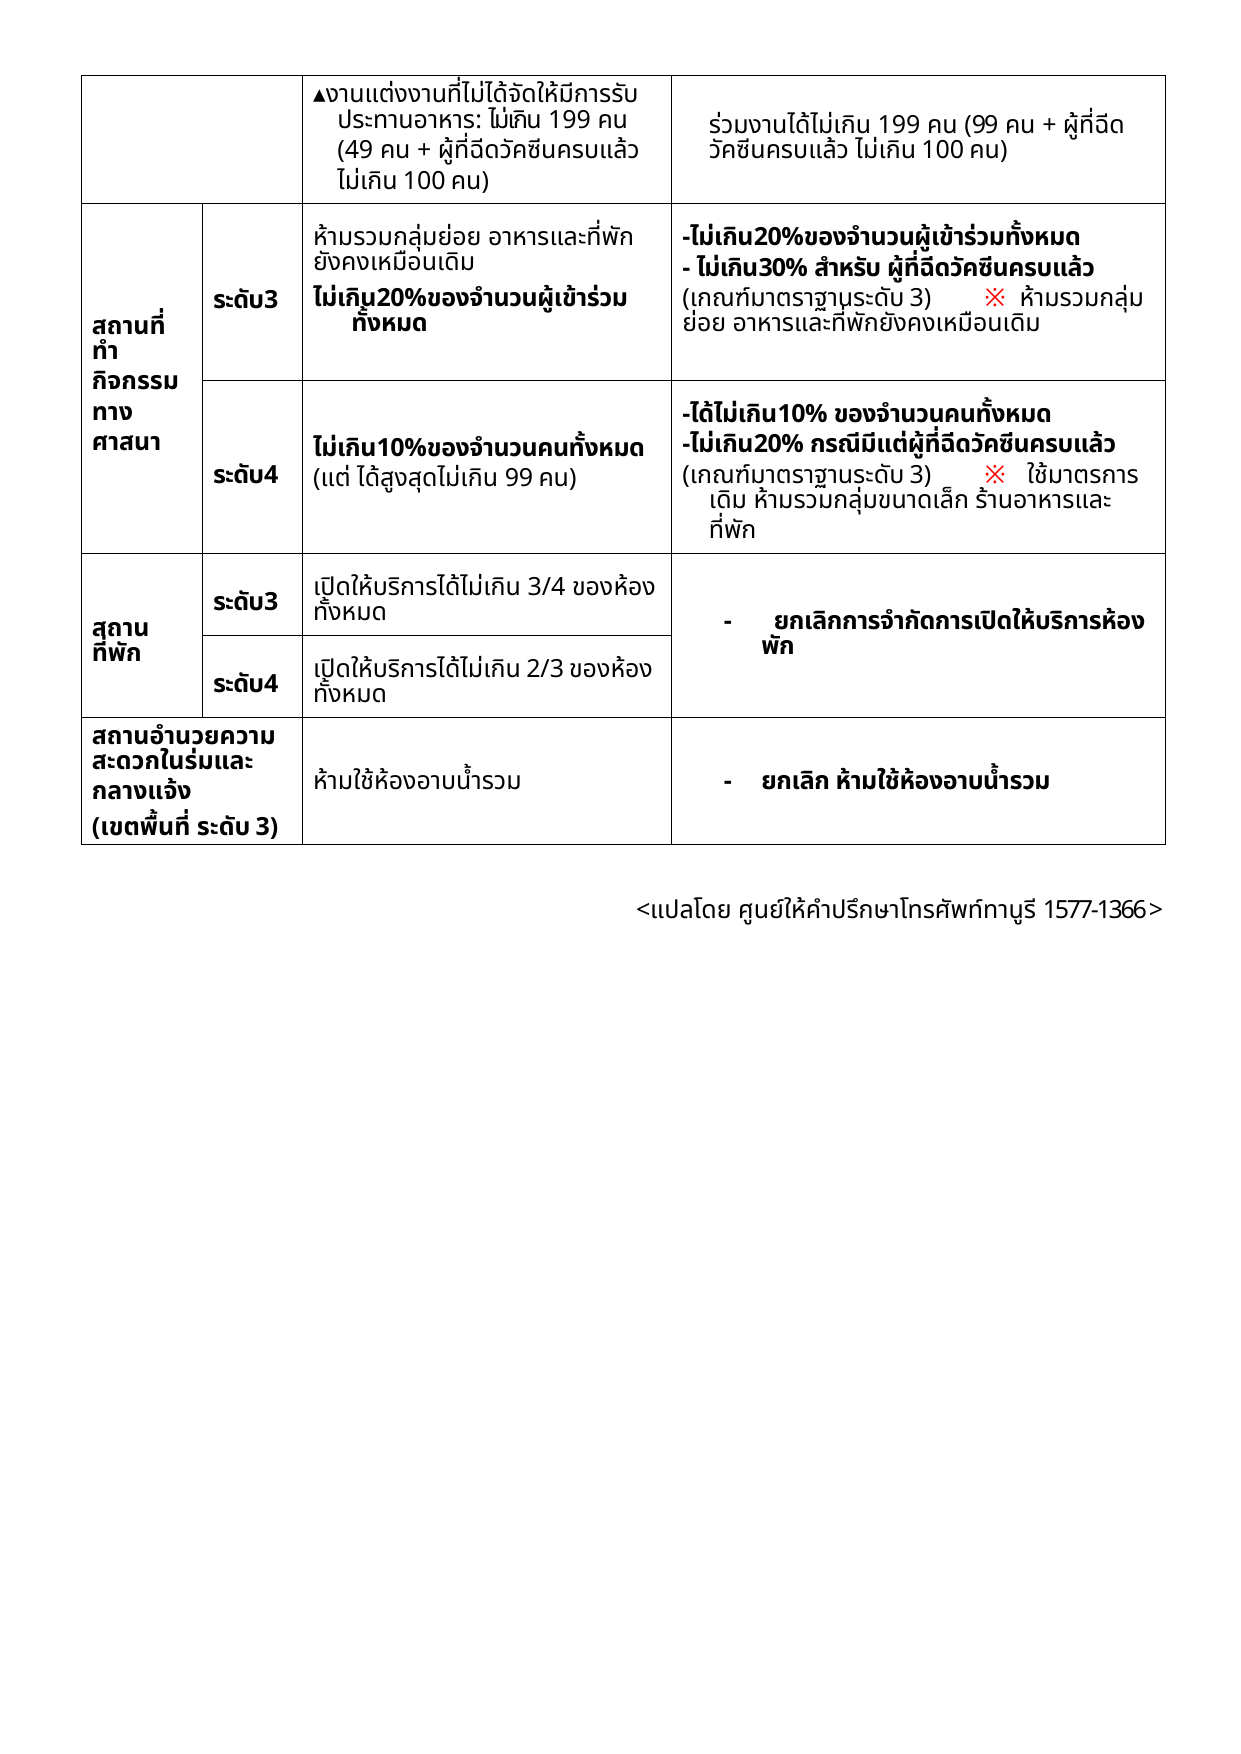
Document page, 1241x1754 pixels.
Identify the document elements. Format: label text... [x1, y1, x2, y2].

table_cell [303, 76, 671, 203]
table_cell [82, 76, 302, 203]
table_cell ระดับ4 [203, 636, 302, 717]
table_cell ระดับ4 [203, 381, 302, 553]
text <แปลโดย ศูนย์ให้คำปรึกษาโทรศัพท์ทานูรี 1577-1366 > [75, 891, 1165, 929]
table_cell สถานที่พัก [82, 554, 202, 717]
table_cell ไม่เกิน10%ของจำนวนคนทั้งหมด (แต่ ได้สูงสุดไม่เกิน 99คน) [303, 381, 671, 553]
table_cell สถานที่ทำกิจกรรมทางศาสนา [82, 204, 202, 553]
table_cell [672, 76, 1165, 203]
table_cell ห้ามใช้ห้องอาบน้ำรวม [303, 718, 671, 844]
table_cell -ได้ไม่เกิน10% ของจำนวนคนทั้งหมด -ไม่เกิน20% กรณีมีแต่ผู้ที่ฉีดวัคซีนครบแล้ว (เกณฑ์มาตราฐานระดับ3) ※ ใช้มาตรการเดิม ห้ามรวมกลุ่มขนาดเล็ก ร้านอาหารและที่พัก [672, 381, 1165, 553]
table_cell ระดับ3 [203, 554, 302, 635]
table_cell สถานอำนวยความสะดวกในร่มและกลางแจ้ง (เขตพื้นที่ ระดับ3) [82, 718, 302, 844]
table_cell เปิดให้บริการได้ไม่เกิน 3/4 ของห้องทั้งหมด [303, 554, 671, 635]
table_cell เปิดให้บริการได้ไม่เกิน2/3ของห้องทั้งหมด [303, 636, 671, 717]
table_cell ห้ามรวมกลุ่มย่อย อาหารและที่พักยังคงเหมือนเดิม ไม่เกิน20%ของจำนวนผู้เข้าร่วมทั้งหมด [303, 204, 671, 380]
table_cell ยกเลิก ห้ามใช้ห้องอาบน้ำรวม [672, 718, 1165, 844]
table_cell ยกเลิกการจำกัดการเปิดให้บริการห้องพัก [672, 554, 1165, 717]
table_cell -ไม่เกิน20%ของจำนวนผู้เข้าร่วมทั้งหมด - ไม่เกิน30% สำหรับ ผู้ที่ฉีดวัคซีนครบแล้ว (เกณฑ์มาตราฐานระดับ3) ※ ห้ามรวมกลุ่มย่อย อาหารและที่พักยังคงเหมือนเดิม [672, 204, 1165, 380]
table_cell ระดับ3 [203, 204, 302, 380]
